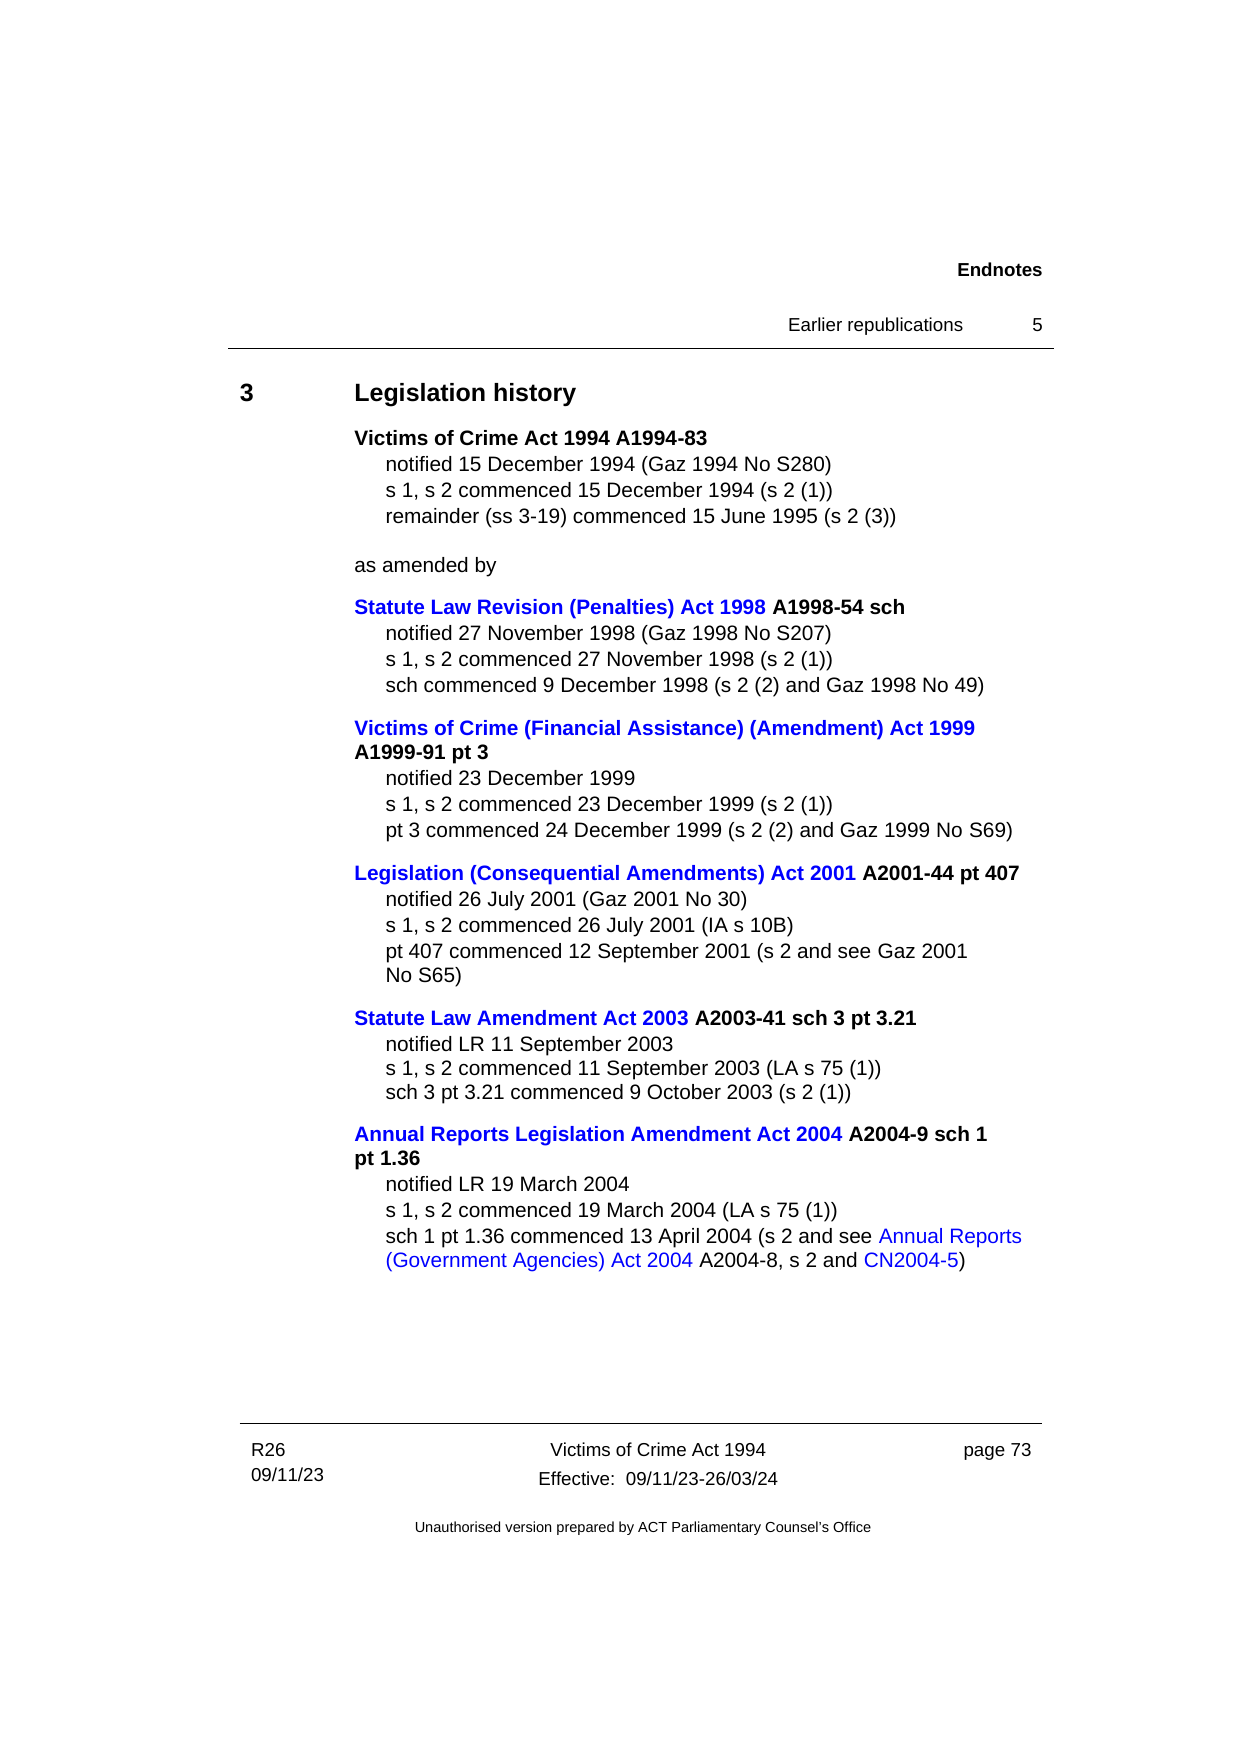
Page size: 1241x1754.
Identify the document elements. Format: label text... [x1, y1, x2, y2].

text s 1, s 2 commenced 19 March 2004 (LA s 75 (1)) [385, 1198, 1042, 1222]
text Victims of Crime Act 1994 A1994-83 [354, 425, 1042, 449]
text 3 Legislation history [239, 378, 1042, 407]
text notified LR 11 September 2003 s 1, s 2 commenced 11 September 2003 (LA s 75 (1)) sch 3 pt 3.21 commenced 9 October 2003 (s 2 (1)) [385, 1032, 1042, 1103]
text Statute Law Amendment Act 2003 A2003-41 sch 3 pt 3.21 [354, 1006, 1042, 1029]
text s 1, s 2 commenced 27 November 1998 (s 2 (1)) [385, 647, 1042, 671]
text Annual Reports Legislation Amendment Act 2004 A2004-9 sch 1 pt 1.36 [354, 1122, 1042, 1170]
text Victims of Crime (Financial Assistance) (Amendment) Act 1999 A1999-91 pt 3 [354, 716, 1042, 764]
text remainder (ss 3-19) commenced 15 June 1995 (s 2 (3)) [385, 503, 1042, 527]
text as amended by [354, 552, 1042, 576]
text sch commenced 9 December 1998 (s 2 (2) and Gaz 1998 No 49) [385, 673, 1042, 697]
text s 1, s 2 commenced 26 July 2001 (IA s 10B) [385, 913, 1042, 937]
text pt 407 commenced 12 September 2001 (s 2 and see Gaz 2001 No S65) [385, 939, 1042, 987]
text pt 3 commenced 24 December 1999 (s 2 (2) and Gaz 1999 No S69) [385, 818, 1042, 842]
text notified 26 July 2001 (Gaz 2001 No 30) [385, 887, 1042, 911]
text notified LR 19 March 2004 [385, 1172, 1042, 1196]
text notified 15 December 1994 (Gaz 1994 No S280) [385, 451, 1042, 475]
text s 1, s 2 commenced 15 December 1994 (s 2 (1)) [385, 477, 1042, 501]
text sch 1 pt 1.36 commenced 13 April 2004 (s 2 and see Annual Reports (Government Agencies) Act 2004 A2004-8, s 2 and CN2004-5) [385, 1224, 1042, 1272]
text Statute Law Revision (Penalties) Act 1998 A1998-54 sch [354, 595, 1042, 619]
text notified 23 December 1999 [385, 766, 1042, 790]
text notified 27 November 1998 (Gaz 1998 No S207) [385, 621, 1042, 645]
text s 1, s 2 commenced 23 December 1999 (s 2 (1)) [385, 792, 1042, 816]
text Legislation (Consequential Amendments) Act 2001 A2001-44 pt 407 [354, 861, 1042, 885]
